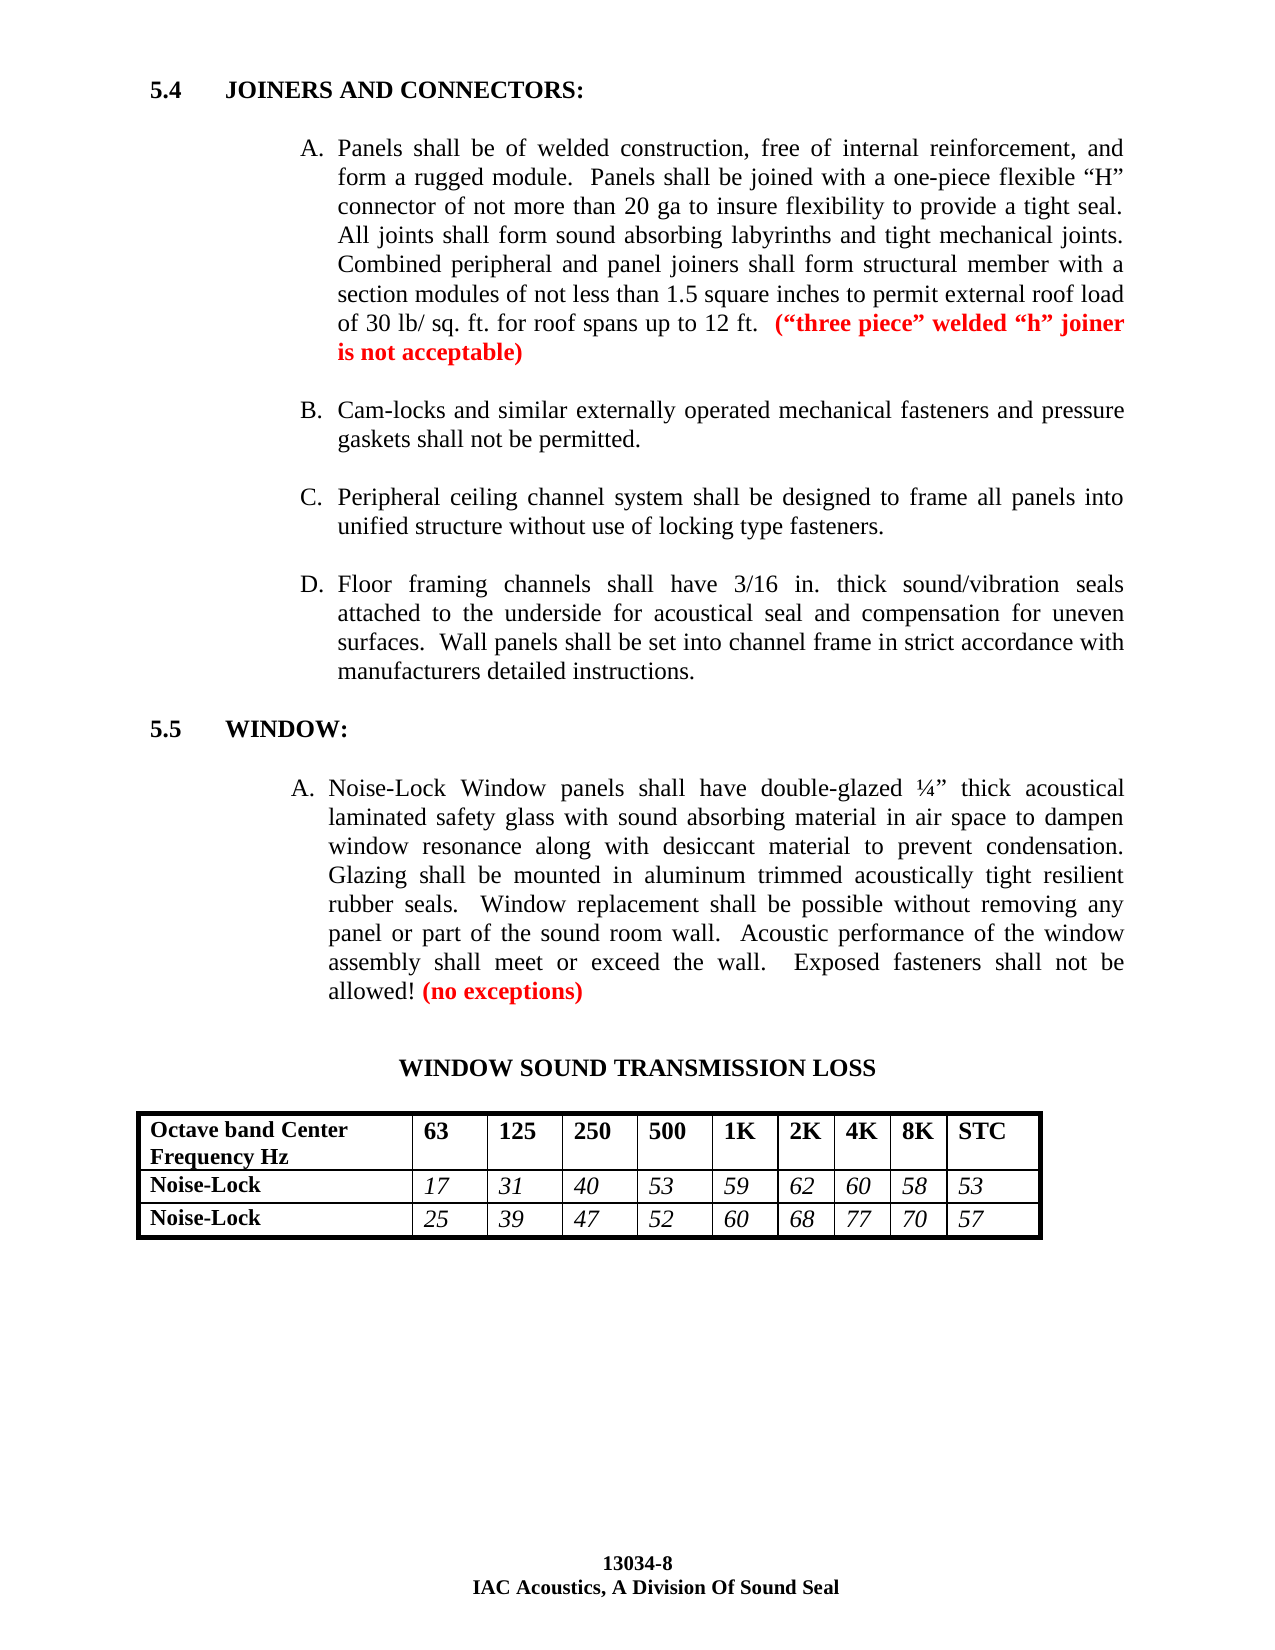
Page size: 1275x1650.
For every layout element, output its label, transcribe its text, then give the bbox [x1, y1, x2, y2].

table_header 63 [413, 1116, 487, 1169]
list Floor framing channels shall have 3/16 in. thick sound/vibration seals attached to the underside for acoustical seal and compensation for uneven surfaces. Wall panels shall be set into channel frame in strict accordance with manufacturers detailed instructions. [300, 569, 1125, 685]
table_cell 25 [413, 1204, 487, 1235]
list Noise-Lock Window panels shall have double-glazed ¼” thick acoustical laminated safety glass with sound absorbing material in air space to dampen window resonance along with desiccant material to prevent condensation. Glazing shall be mounted in aluminum trimmed acoustically tight resilient rubber seals. Window replacement shall be possible without removing any panel or part of the sound room wall. Acoustic performance of the window assembly shall meet or exceed the wall. Exposed fasteners shall not be allowed! (no exceptions) [291, 772, 1125, 1005]
subtitle WINDOW SOUND TRANSMISSION LOSS [150, 1053, 1125, 1082]
list Panels shall be of welded construction, free of internal reinforcement, and form a rugged module. Panels shall be joined with a one-piece flexible “H” connector of not more than 20 ga to insure flexibility to provide a tight seal. All joints shall form sound absorbing labyrinths and tight mechanical joints. Combined peripheral and panel joiners shall form structural member with a section modules of not less than 1.5 square inches to permit external roof load of 30 lb/ sq. ft. for roof spans up to 12 ft. (“three piece” welded “h” joiner is not acceptable) [300, 133, 1125, 366]
list Cam-locks and similar externally operated mechanical fasteners and pressure gaskets shall not be permitted. [300, 395, 1125, 453]
table_cell 58 [891, 1171, 946, 1202]
table_cell 70 [891, 1204, 946, 1235]
table_cell 40 [563, 1171, 637, 1202]
table_cell 57 [948, 1204, 1038, 1235]
table_cell 52 [638, 1204, 712, 1235]
table_header 250 [563, 1116, 637, 1169]
table_cell Noise-Lock [141, 1171, 412, 1202]
table_cell 47 [563, 1204, 637, 1235]
table_header 125 [488, 1116, 562, 1169]
text 5.4 JOINERS AND CONNECTORS: [150, 75, 1125, 104]
table_cell 39 [488, 1204, 562, 1235]
table_cell Noise-Lock [141, 1204, 412, 1235]
table_header Octave band Center Frequency Hz [141, 1116, 412, 1169]
table_cell 62 [779, 1171, 834, 1202]
list Peripheral ceiling channel system shall be designed to frame all panels into unified structure without use of locking type fasteners. [300, 482, 1125, 540]
table_cell 60 [835, 1171, 890, 1202]
table_header 500 [638, 1116, 712, 1169]
table_header 2K [779, 1116, 834, 1169]
table_cell 59 [713, 1171, 777, 1202]
table_cell 68 [779, 1204, 834, 1235]
table_cell 53 [948, 1171, 1038, 1202]
table_cell 53 [638, 1171, 712, 1202]
table_header 1K [713, 1116, 777, 1169]
table_header 8K [891, 1116, 946, 1169]
table_cell 60 [713, 1204, 777, 1235]
table_cell 77 [835, 1204, 890, 1235]
table_cell 17 [413, 1171, 487, 1202]
text 5.5 WINDOW: [150, 714, 1125, 743]
table_header 4K [835, 1116, 890, 1169]
table_header STC [948, 1116, 1038, 1169]
table_cell 31 [488, 1171, 562, 1202]
